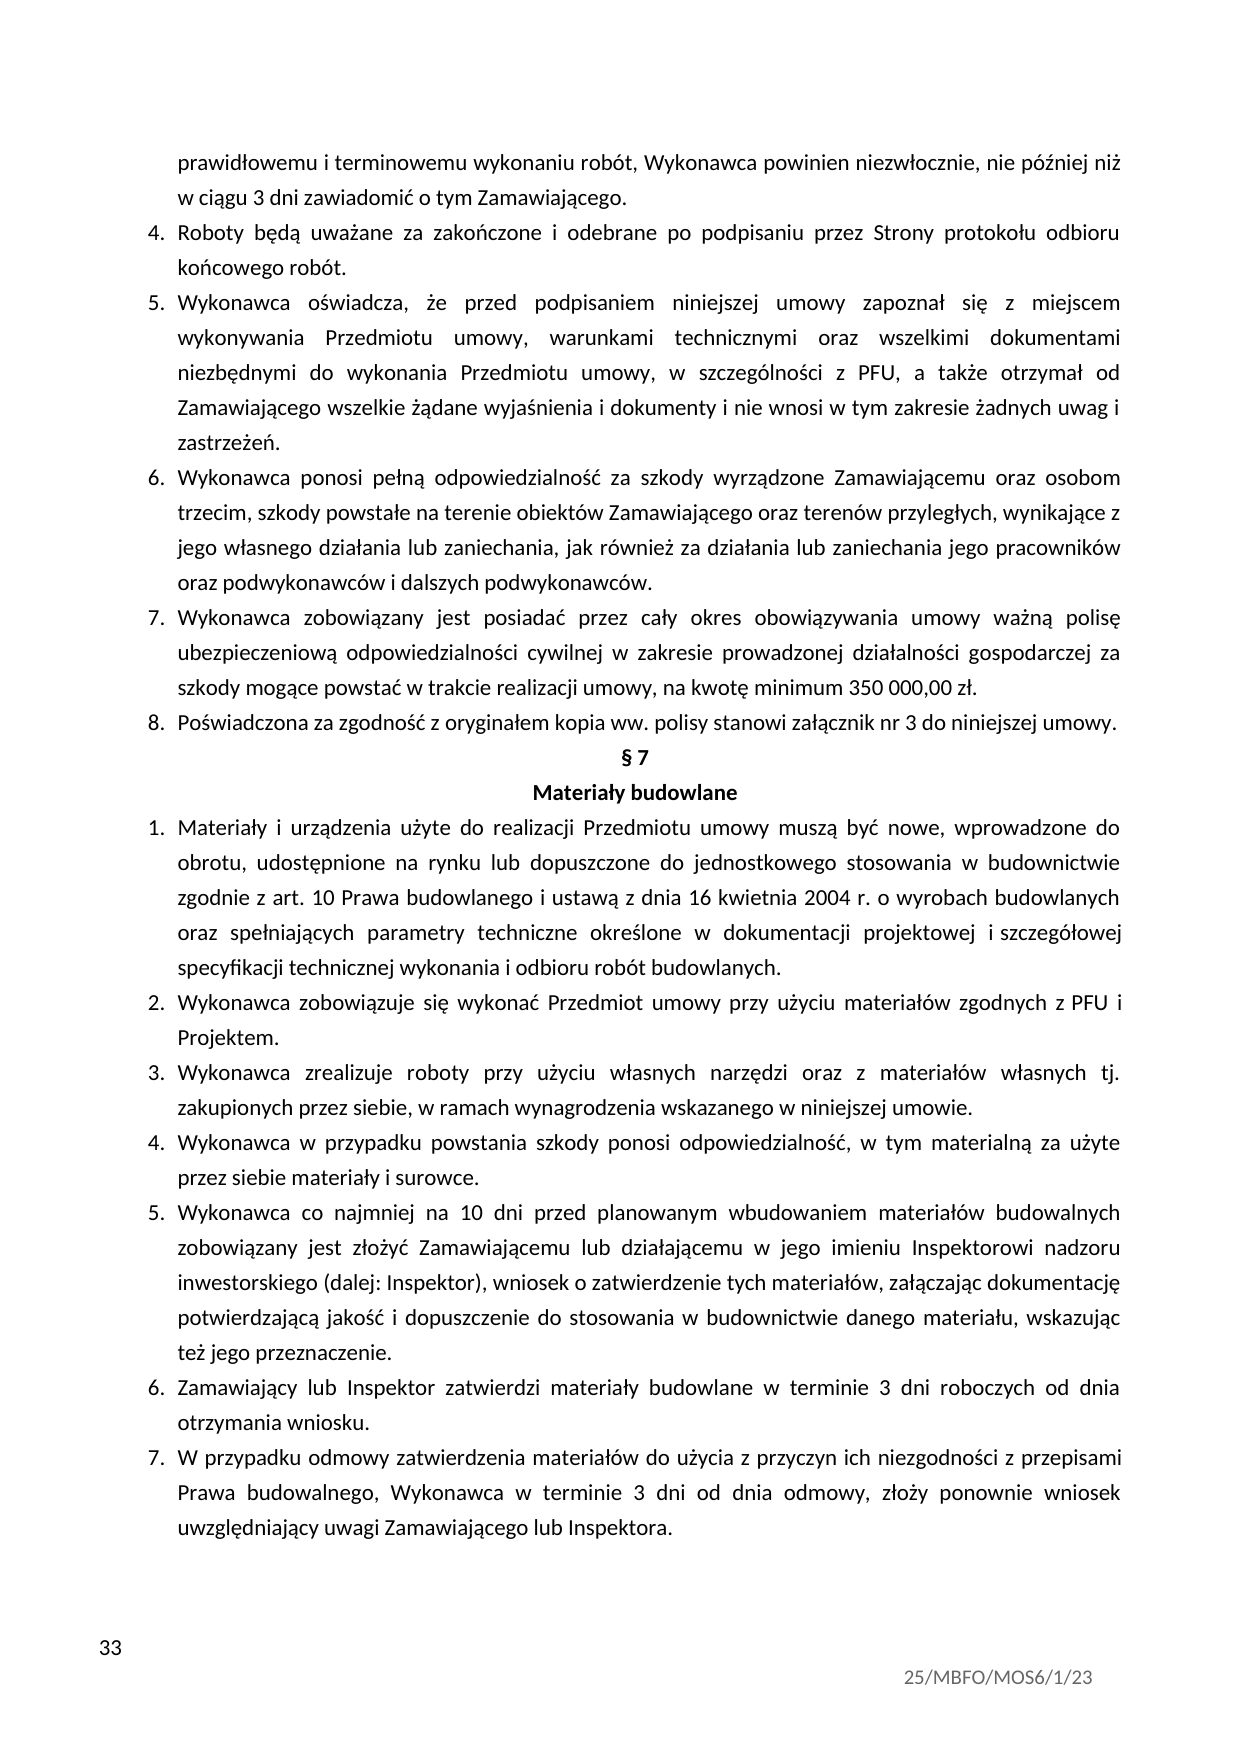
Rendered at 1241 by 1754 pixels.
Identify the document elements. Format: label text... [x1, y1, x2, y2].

list Wykonawca zobowiązuje się wykonać Przedmiot umowy przy użyciu materiałów zgodnych z PFU i Projektem. [148, 988, 1122, 1051]
list Zamawiający lub Inspektor zatwierdzi materiały budowlane w terminie 3 dni roboczych od dnia otrzymania wniosku. [148, 1373, 1122, 1436]
list Wykonawca zobowiązany jest posiadać przez cały okres obowiązywania umowy ważną polisę ubezpieczeniową odpowiedzialności cywilnej w zakresie prowadzonej działalności gospodarczej za szkody mogące powstać w trakcie realizacji umowy, na kwotę minimum 350 000,00 zł. [148, 603, 1122, 701]
list Wykonawca w przypadku powstania szkody ponosi odpowiedzialność, w tym materialną za użyte przez siebie materiały i surowce. [148, 1128, 1122, 1191]
list Roboty będą uważane za zakończone i odebrane po podpisaniu przez Strony protokołu odbioru końcowego robót. [148, 218, 1122, 281]
list Wykonawca zrealizuje roboty przy użyciu własnych narzędzi oraz z materiałów własnych tj. zakupionych przez siebie, w ramach wynagrodzenia wskazanego w niniejszej umowie. [148, 1058, 1122, 1121]
list W przypadku odmowy zatwierdzenia materiałów do użycia z przyczyn ich niezgodności z przepisami Prawa budowalnego, Wykonawca w terminie 3 dni od dnia odmowy, złoży ponownie wniosek uwzględniający uwagi Zamawiającego lub Inspektora. [148, 1443, 1122, 1541]
list Wykonawca co najmniej na 10 dni przed planowanym wbudowaniem materiałów budowalnych zobowiązany jest złożyć Zamawiającemu lub działającemu w jego imieniu Inspektorowi nadzoru inwestorskiego (dalej: Inspektor), wniosek o zatwierdzenie tych materiałów, załączając dokumentację potwierdzającą jakość i dopuszczenie do stosowania w budownictwie danego materiału, wskazując też jego przeznaczenie. [148, 1198, 1122, 1366]
list Wykonawca ponosi pełną odpowiedzialność za szkody wyrządzone Zamawiającemu oraz osobom trzecim, szkody powstałe na terenie obiektów Zamawiającego oraz terenów przyległych, wynikające z jego własnego działania lub zaniechania, jak również za działania lub zaniechania jego pracowników oraz podwykonawców i dalszych podwykonawców. [148, 463, 1122, 596]
list Poświadczona za zgodność z oryginałem kopia ww. polisy stanowi załącznik nr 3 do niniejszej umowy. [148, 708, 1122, 736]
text Materiały budowlane [148, 778, 1122, 806]
list Wykonawca oświadcza, że przed podpisaniem niniejszej umowy zapoznał się z miejscem wykonywania Przedmiotu umowy, warunkami technicznymi oraz wszelkimi dokumentami niezbędnymi do wykonania Przedmiotu umowy, w szczególności z PFU, a także otrzymał od Zamawiającego wszelkie żądane wyjaśnienia i dokumenty i nie wnosi w tym zakresie żadnych uwag i zastrzeżeń. [148, 288, 1122, 456]
text § 7 [148, 743, 1122, 771]
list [148, 148, 1122, 211]
list Materiały i urządzenia użyte do realizacji Przedmiotu umowy muszą być nowe, wprowadzone do obrotu, udostępnione na rynku lub dopuszczone do jednostkowego stosowania w budownictwie zgodnie z art. 10 Prawa budowlanego i ustawą z dnia 16 kwietnia 2004 r. o wyrobach budowlanych oraz spełniających parametry techniczne określone w dokumentacji projektowej i szczegółowej specyfikacji technicznej wykonania i odbioru robót budowlanych. [148, 813, 1122, 981]
